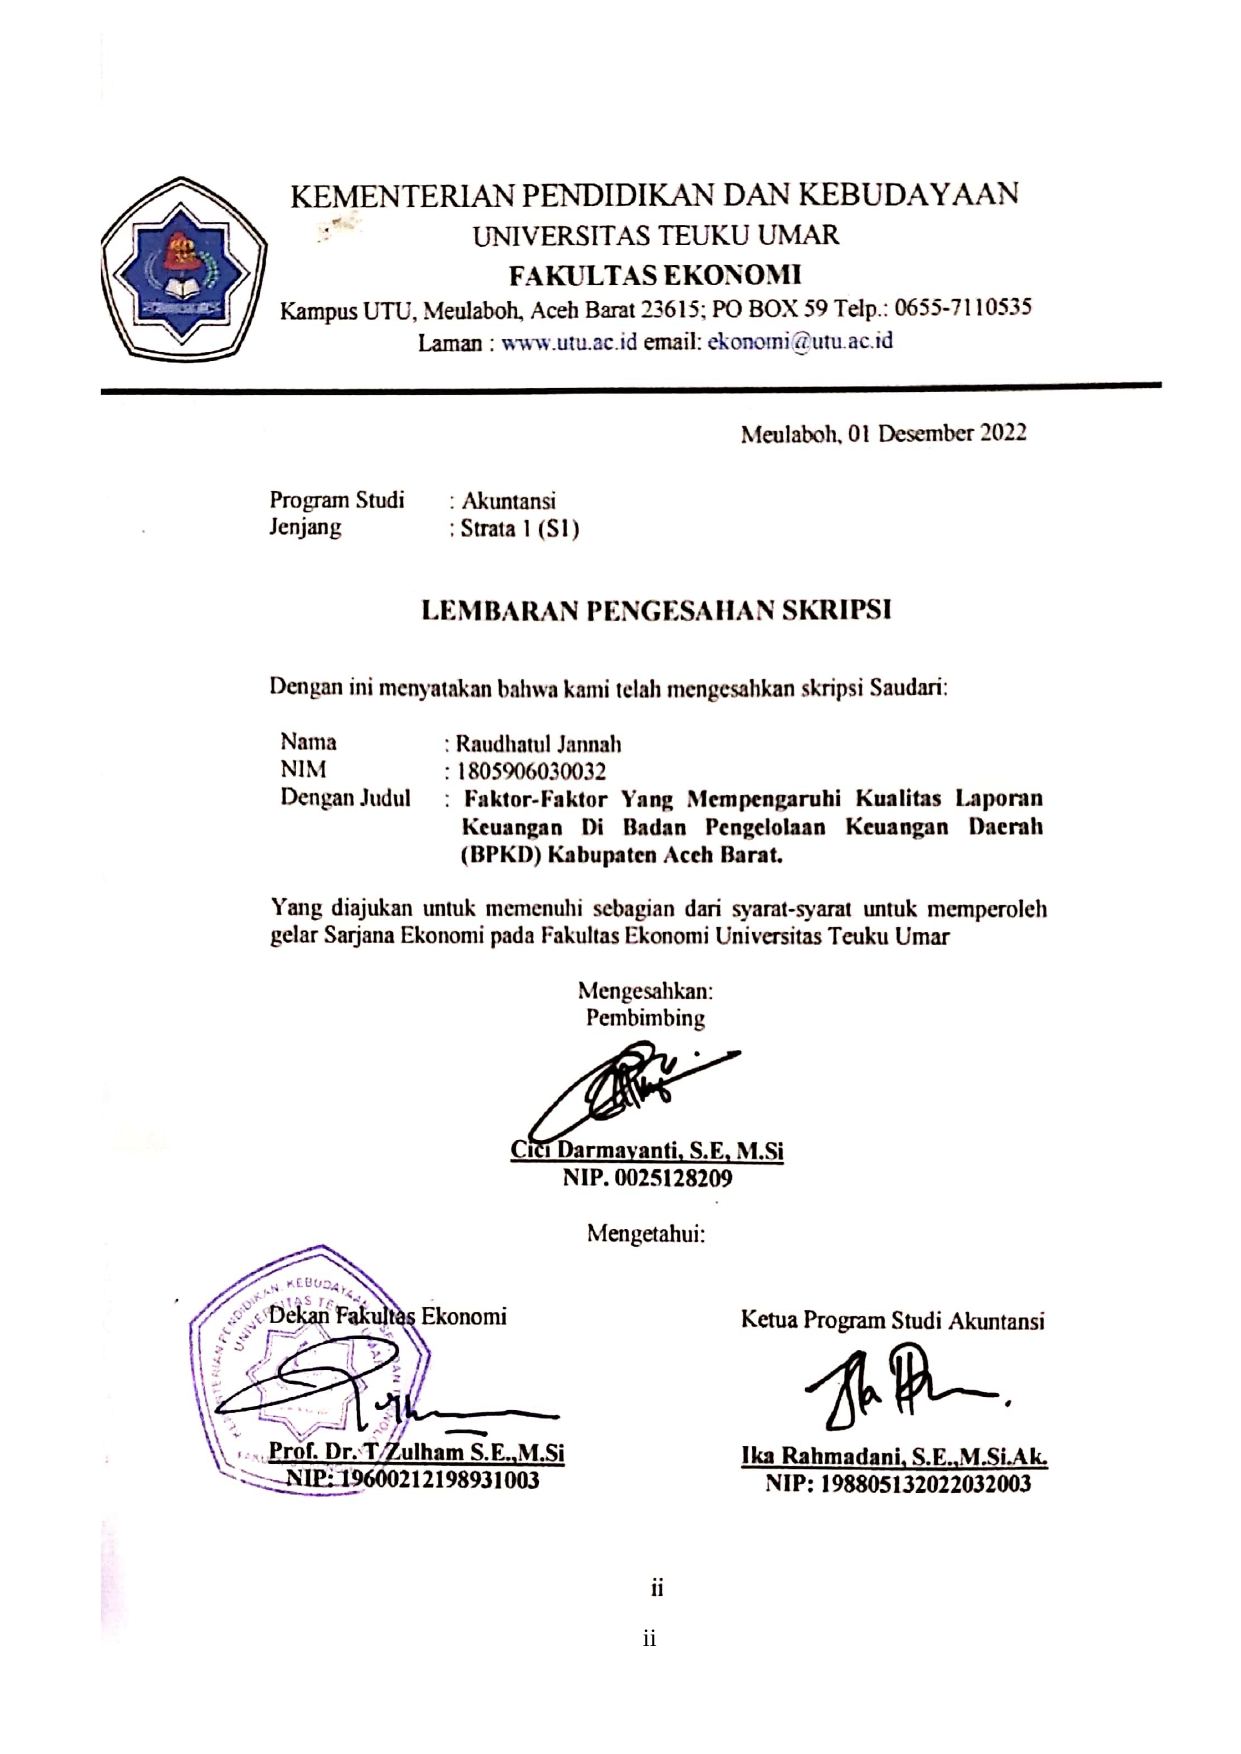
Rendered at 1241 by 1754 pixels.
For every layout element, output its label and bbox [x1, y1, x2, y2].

picture [100, 24, 1226, 1650]
